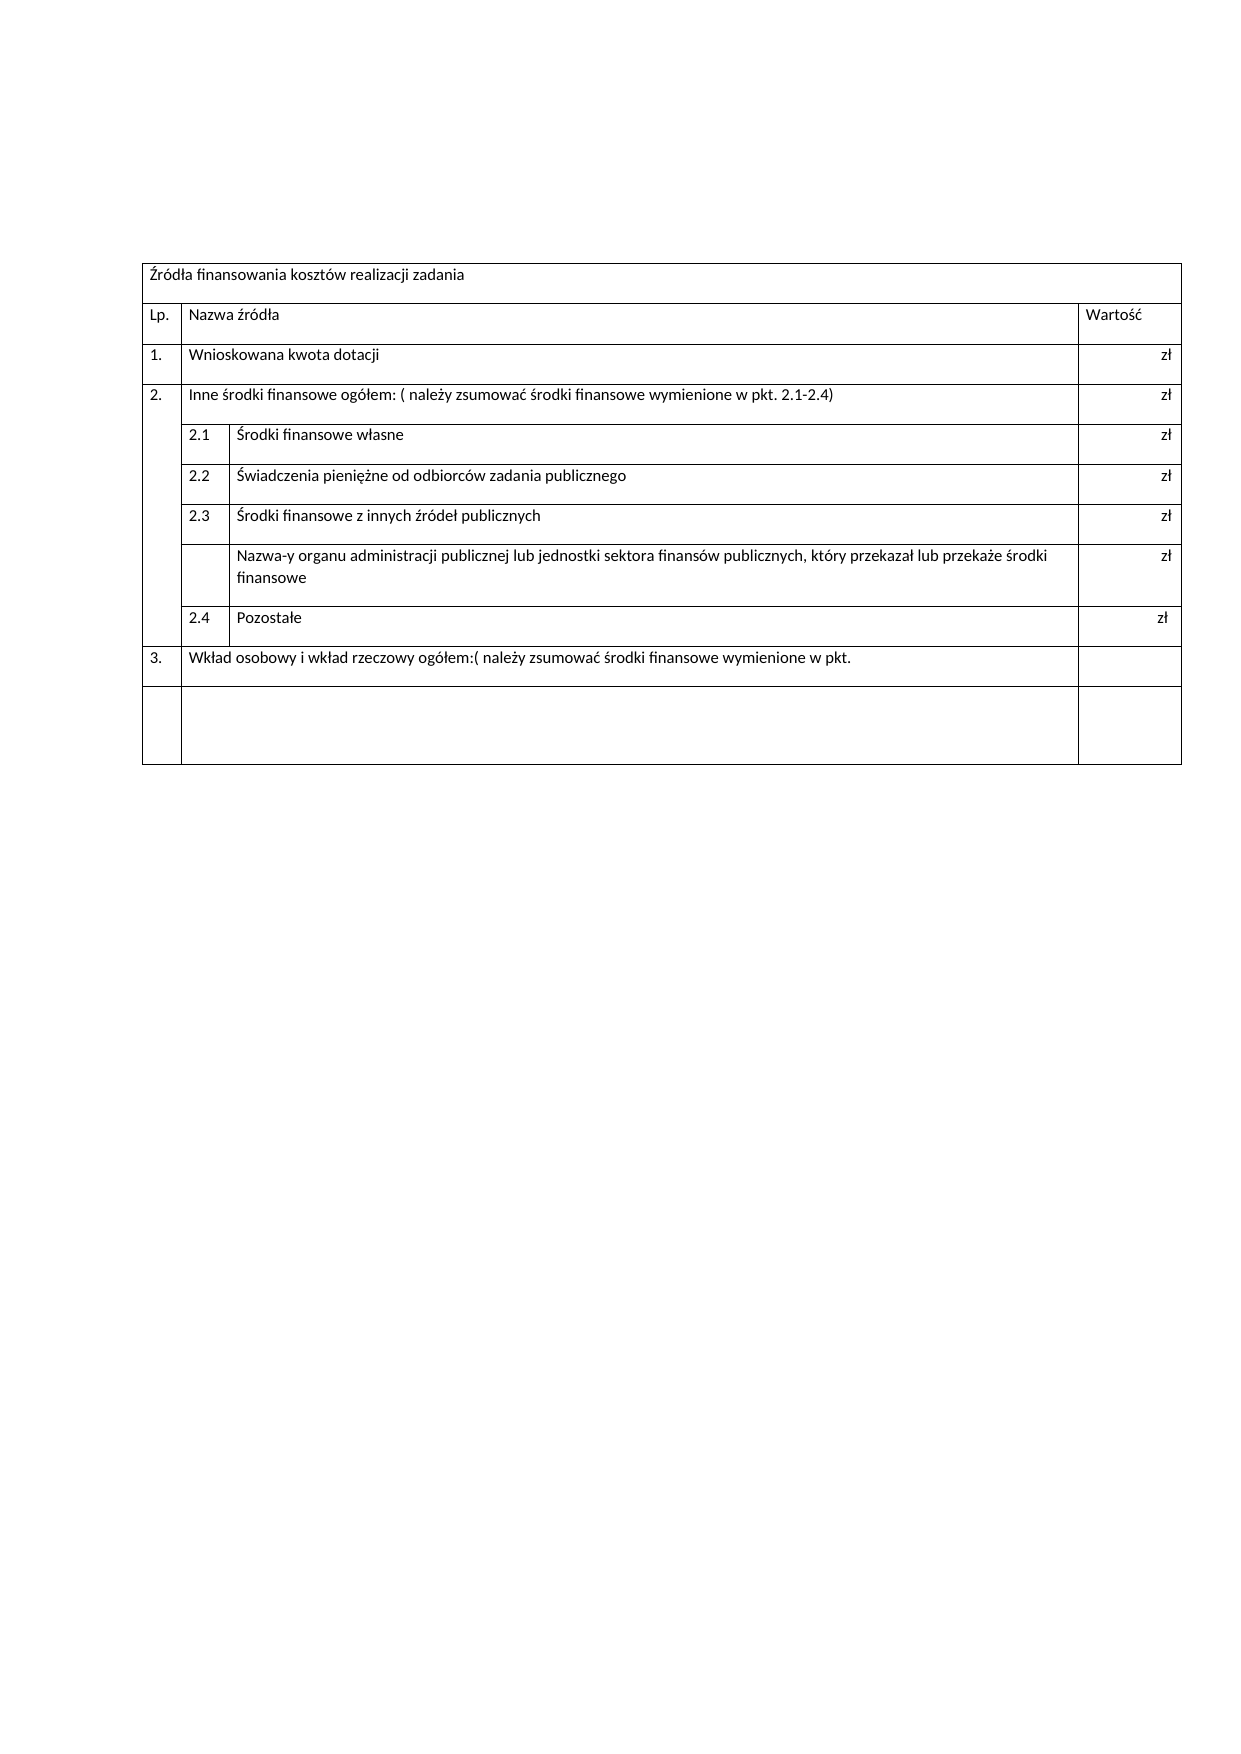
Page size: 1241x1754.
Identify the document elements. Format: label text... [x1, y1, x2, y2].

table_cell 2.4 [182, 607, 229, 646]
table_cell zł [1079, 385, 1181, 424]
table_cell zł [1079, 465, 1181, 504]
table_cell Lp. [143, 304, 181, 343]
table_cell Inne środki finansowe ogółem: ( należy zsumować środki finansowe wymienione w pkt. 2.1-2.4) [182, 385, 1078, 424]
table_cell Nazwa-y organu administracji publicznej lub jednostki sektora finansów publicznych, który przekazał lub przekaże środki finansowe [230, 545, 1078, 606]
table_cell zł [1079, 545, 1181, 606]
table_cell Świadczenia pieniężne od odbiorców zadania publicznego [230, 465, 1078, 504]
table_cell zł [1079, 607, 1181, 646]
table_cell zł [1079, 505, 1181, 544]
table_cell 1. [143, 345, 181, 383]
table_cell Wkład osobowy i wkład rzeczowy ogółem:( należy zsumować środki finansowe wymienione w pkt. [182, 647, 1078, 686]
table_cell [182, 545, 229, 606]
table_cell Środki finansowe własne [230, 425, 1078, 464]
table_cell Wartość [1079, 304, 1181, 343]
table_cell 2.2 [182, 465, 229, 504]
table_cell [1079, 687, 1181, 764]
table_cell Środki finansowe z innych źródeł publicznych [230, 505, 1078, 544]
table_cell 2. [143, 385, 181, 646]
table_cell [1079, 647, 1181, 686]
table_cell 2.3 [182, 505, 229, 544]
table_cell zł [1079, 425, 1181, 464]
table_cell [143, 687, 181, 764]
table_cell 3. [143, 647, 181, 686]
table_cell 2.1 [182, 425, 229, 464]
table_cell Nazwa źródła [182, 304, 1078, 343]
table_cell [182, 687, 1078, 764]
table_cell Wnioskowana kwota dotacji [182, 345, 1078, 383]
table_header Źródła finansowania kosztów realizacji zadania [143, 264, 1181, 303]
table_cell Pozostałe [230, 607, 1078, 646]
table_cell zł [1079, 345, 1181, 383]
